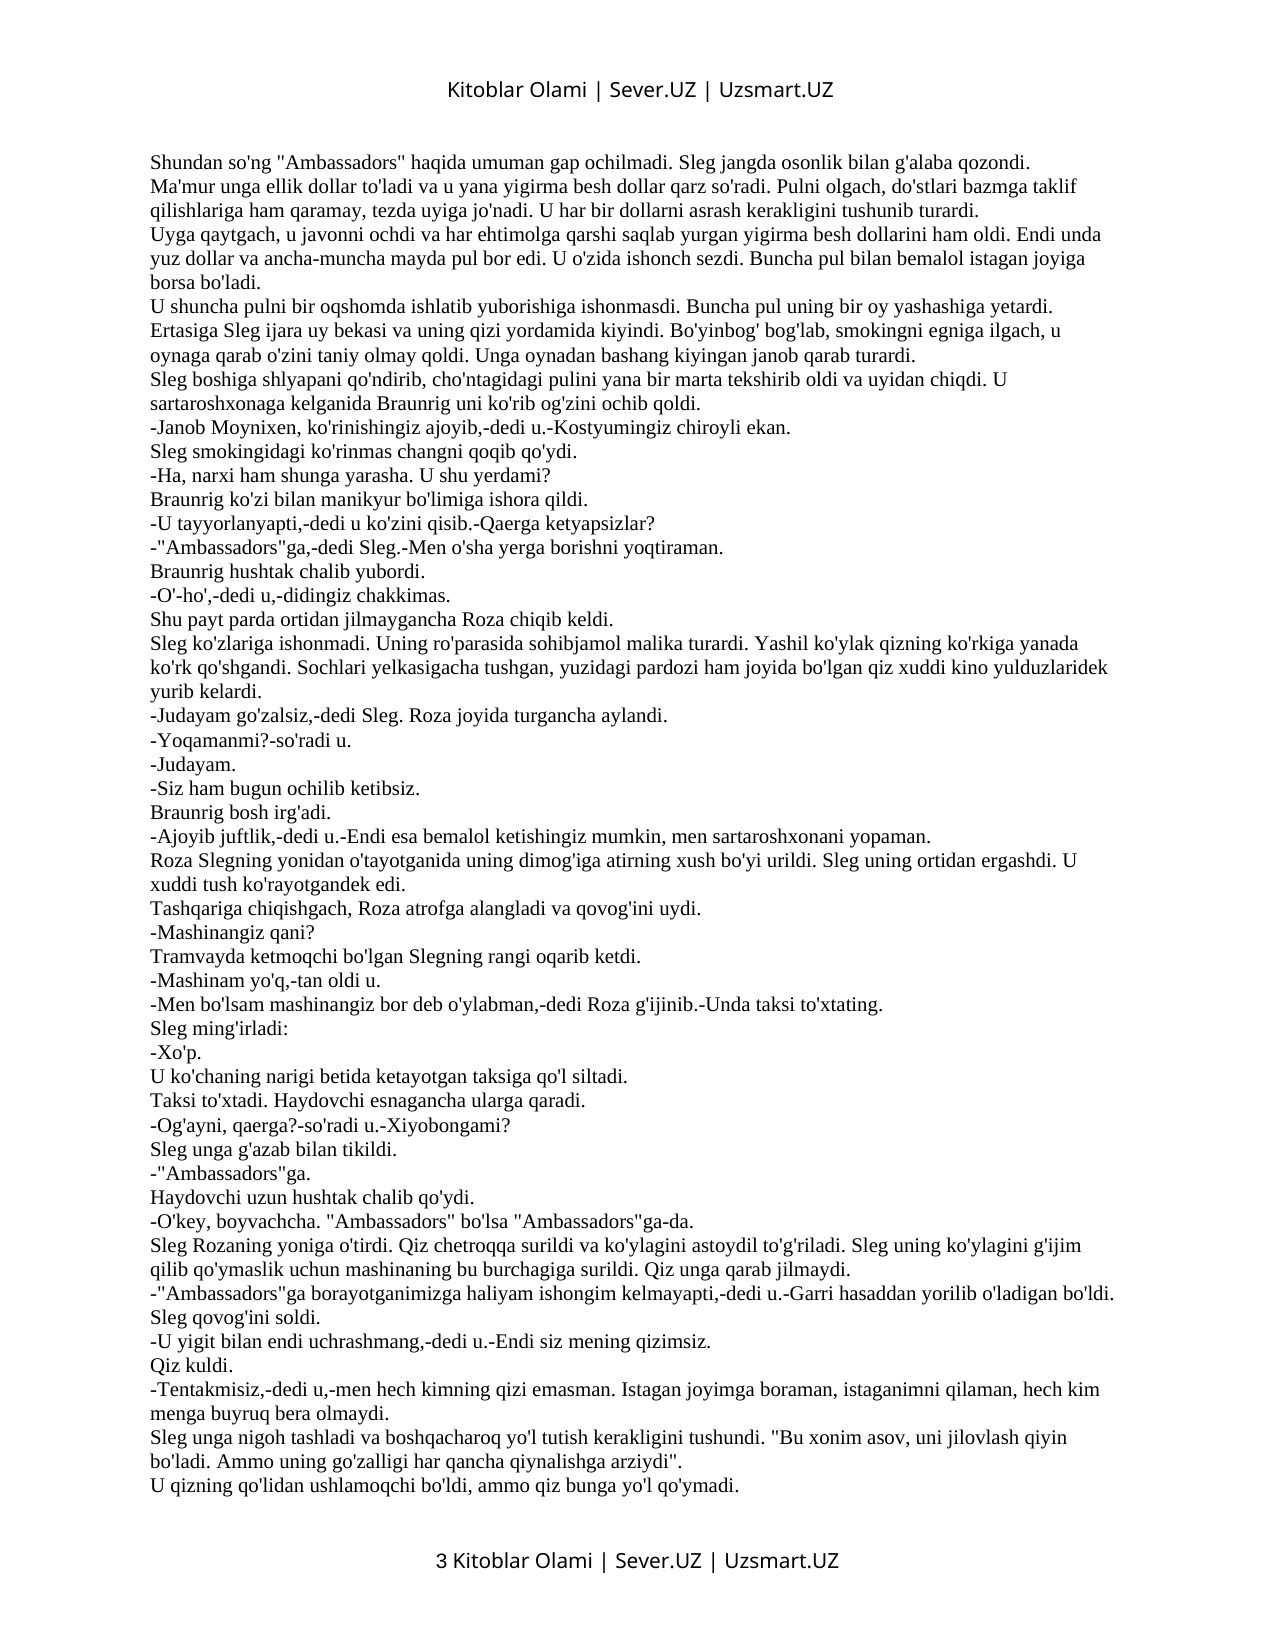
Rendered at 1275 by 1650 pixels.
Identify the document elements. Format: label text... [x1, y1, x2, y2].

text Shundan so'ng "Ambassadors" haqida umuman gap ochilmadi. Sleg jangda osonlik bilan g'alaba qozondi. [150, 150, 1125, 174]
text -Siz ham bugun ochilib ketibsiz. [150, 776, 1125, 800]
text Braunrig ko'zi bilan manikyur bo'limiga ishora qildi. [150, 487, 1125, 511]
text -Men bo'lsam mashinangiz bor deb o'ylabman,-dedi Roza g'ijinib.-Unda taksi to'xtating. [150, 992, 1125, 1016]
text -"Ambassadors"ga,-dedi Sleg.-Men o'sha yerga borishni yoqtiraman. [150, 535, 1125, 559]
text -Xo'p. [150, 1040, 1125, 1064]
text Sleg boshiga shlyapani qo'ndirib, cho'ntagidagi pulini yana bir marta tekshirib oldi va uyidan chiqdi. U sartaroshxonaga kelganida Braunrig uni ko'rib og'zini ochib qoldi. [150, 367, 1125, 415]
text Tashqariga chiqishgach, Roza atrofga alangladi va qovog'ini uydi. [150, 896, 1125, 920]
text -Judayam go'zalsiz,-dedi Sleg. Roza joyida turgancha aylandi. [150, 703, 1125, 727]
text -Yoqamanmi?-so'radi u. [150, 727, 1125, 752]
text -"Ambassadors"ga. [150, 1161, 1125, 1185]
text Sleg Rozaning yoniga o'tirdi. Qiz chetroqqa surildi va ko'ylagini astoydil to'g'riladi. Sleg uning ko'ylagini g'ijim qilib qo'ymaslik uchun mashinaning bu burchagiga surildi. Qiz unga qarab jilmaydi. [150, 1233, 1125, 1281]
text -Judayam. [150, 752, 1125, 776]
text Ertasiga Sleg ijara uy bekasi va uning qizi yordamida kiyindi. Bo'yinbog' bog'lab, smokingni egniga ilgach, u oynaga qarab o'zini taniy olmay qoldi. Unga oynadan bashang kiyingan janob qarab turardi. [150, 318, 1125, 367]
text Ma'mur unga ellik dollar to'ladi va u yana yigirma besh dollar qarz so'radi. Pulni olgach, do'stlari bazmga taklif qilishlariga ham qaramay, tezda uyiga jo'nadi. U har bir dollarni asrash kerakligini tushunib turardi. [150, 174, 1125, 222]
text Sleg unga nigoh tashladi va boshqacharoq yo'l tutish kerakligini tushundi. "Bu xonim asov, uni jilovlash qiyin bo'ladi. Ammo uning go'zalligi har qancha qiynalishga arziydi". [150, 1425, 1125, 1473]
text Taksi to'xtadi. Haydovchi esnagancha ularga qaradi. [150, 1088, 1125, 1112]
text U qizning qo'lidan ushlamoqchi bo'ldi, ammo qiz bunga yo'l qo'ymadi. [150, 1473, 1125, 1497]
text -Tentakmisiz,-dedi u,-men hech kimning qizi emasman. Istagan joyimga boraman, istaganimni qilaman, hech kim menga buyruq bera olmaydi. [150, 1377, 1125, 1425]
text -Ajoyib juftlik,-dedi u.-Endi esa bemalol ketishingiz mumkin, men sartaroshxonani yopaman. [150, 824, 1125, 848]
text Sleg qovog'ini soldi. [150, 1305, 1125, 1329]
text Sleg ko'zlariga ishonmadi. Uning ro'parasida sohibjamol malika turardi. Yashil ko'ylak qizning ko'rkiga yanada ko'rk qo'shgandi. Sochlari yelkasigacha tushgan, yuzidagi pardozi ham joyida bo'lgan qiz xuddi kino yulduzlaridek yurib kelardi. [150, 631, 1125, 703]
text -Ha, narxi ham shunga yarasha. U shu yerdami? [150, 463, 1125, 487]
text U ko'chaning narigi betida ketayotgan taksiga qo'l siltadi. [150, 1064, 1125, 1088]
text Tramvayda ketmoqchi bo'lgan Slegning rangi oqarib ketdi. [150, 944, 1125, 968]
text -U yigit bilan endi uchrashmang,-dedi u.-Endi siz mening qizimsiz. [150, 1329, 1125, 1353]
text -Og'ayni, qaerga?-so'radi u.-Xiyobongami? [150, 1112, 1125, 1137]
text -O'key, boyvachcha. "Ambassadors" bo'lsa "Ambassadors"ga-da. [150, 1209, 1125, 1233]
text Roza Slegning yonidan o'tayotganida uning dimog'iga atirning xush bo'yi urildi. Sleg uning ortidan ergashdi. U xuddi tush ko'rayotgandek edi. [150, 848, 1125, 896]
text Sleg smokingidagi ko'rinmas changni qoqib qo'ydi. [150, 439, 1125, 463]
text Qiz kuldi. [150, 1353, 1125, 1377]
text -Mashinangiz qani? [150, 920, 1125, 944]
text Sleg unga g'azab bilan tikildi. [150, 1137, 1125, 1161]
text -Janob Moynixen, ko'rinishingiz ajoyib,-dedi u.-Kostyumingiz chiroyli ekan. [150, 415, 1125, 439]
text Haydovchi uzun hushtak chalib qo'ydi. [150, 1185, 1125, 1209]
text -Mashinam yo'q,-tan oldi u. [150, 968, 1125, 992]
text Shu payt parda ortidan jilmaygancha Roza chiqib keldi. [150, 607, 1125, 631]
text -U tayyorlanyapti,-dedi u ko'zini qisib.-Qaerga ketyapsizlar? [150, 511, 1125, 535]
text Uyga qaytgach, u javonni ochdi va har ehtimolga qarshi saqlab yurgan yigirma besh dollarini ham oldi. Endi unda yuz dollar va ancha-muncha mayda pul bor edi. U o'zida ishonch sezdi. Buncha pul bilan bemalol istagan joyiga borsa bo'ladi. [150, 222, 1125, 294]
text U shuncha pulni bir oqshomda ishlatib yuborishiga ishonmasdi. Buncha pul uning bir oy yashashiga yetardi. [150, 294, 1125, 318]
text Braunrig bosh irg'adi. [150, 800, 1125, 824]
text -"Ambassadors"ga borayotganimizga haliyam ishongim kelmayapti,-dedi u.-Garri hasaddan yorilib o'ladigan bo'ldi. [150, 1281, 1125, 1305]
text -O'-ho',-dedi u,-didingiz chakkimas. [150, 583, 1125, 607]
text Braunrig hushtak chalib yubordi. [150, 559, 1125, 583]
text Sleg ming'irladi: [150, 1016, 1125, 1040]
